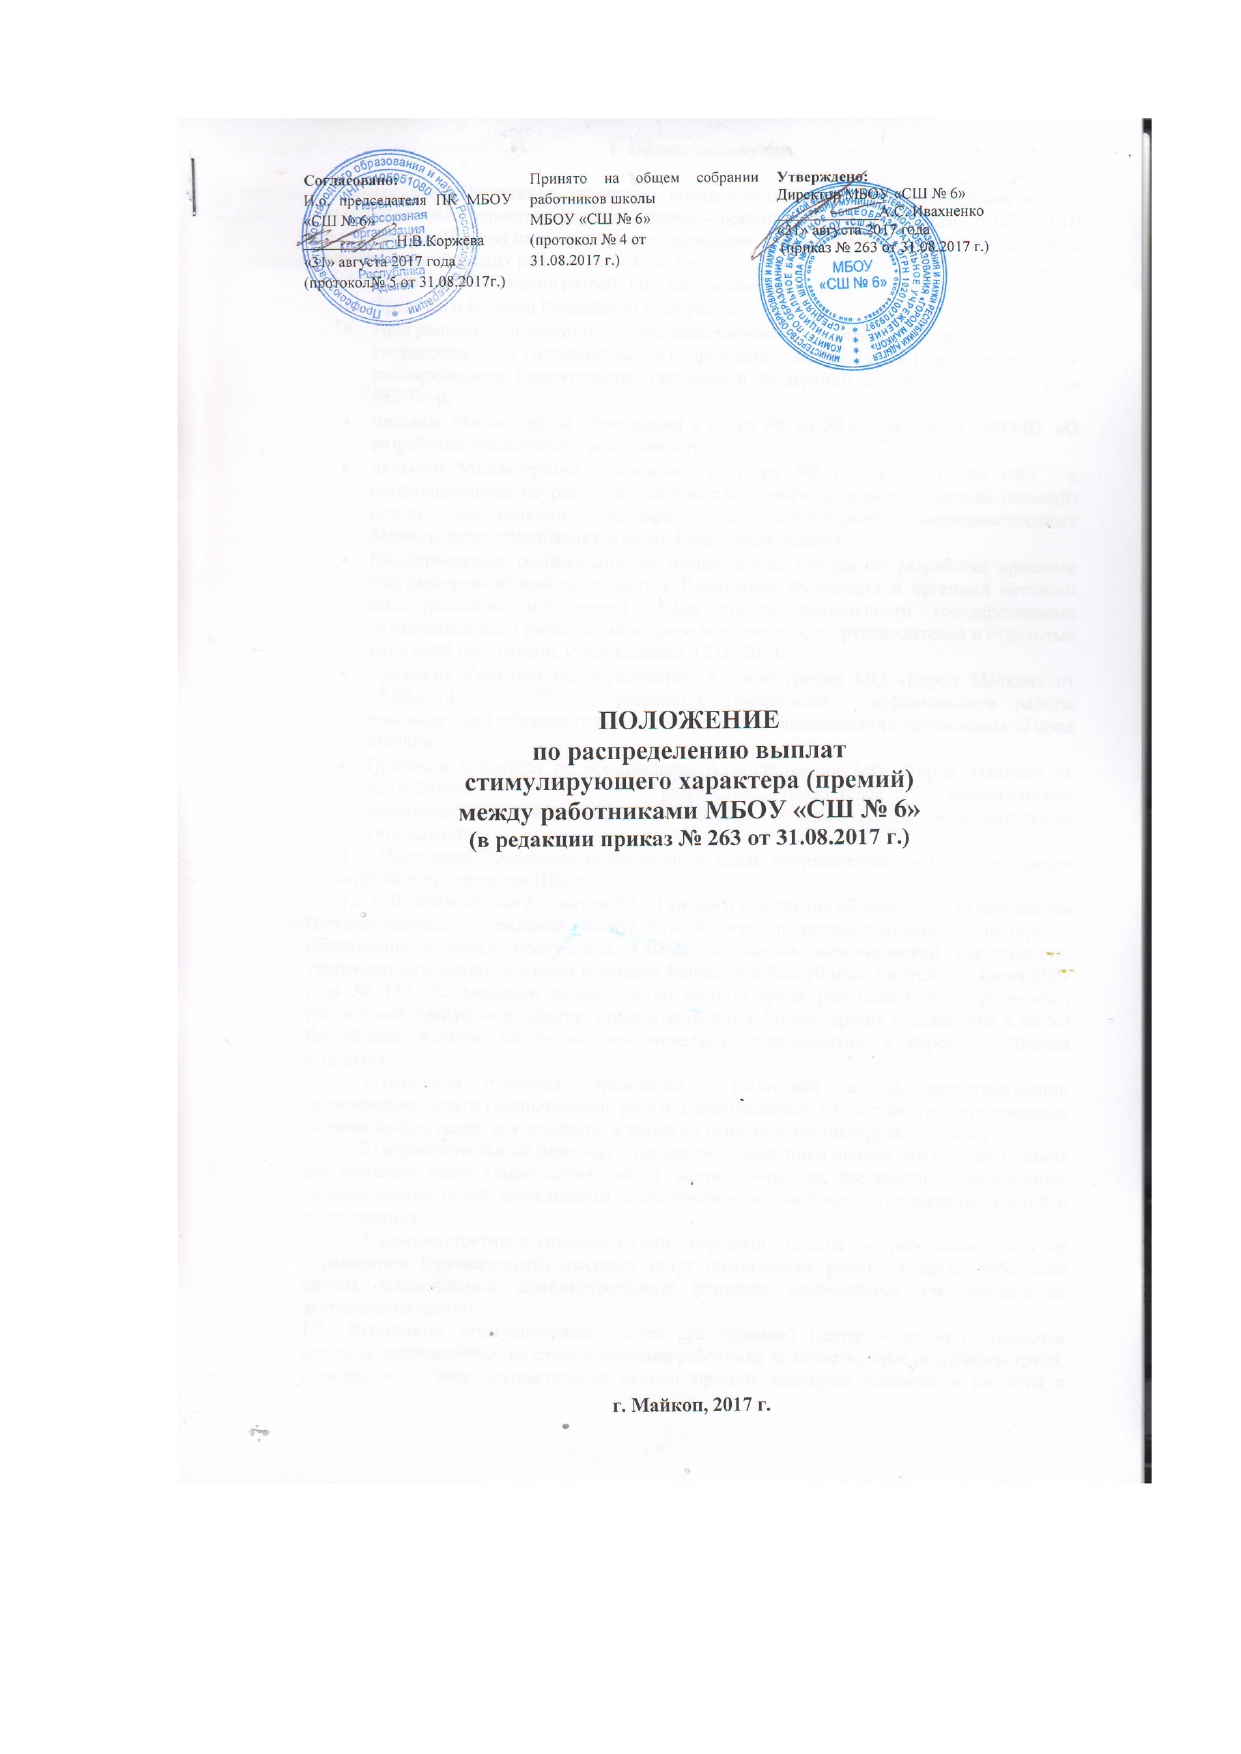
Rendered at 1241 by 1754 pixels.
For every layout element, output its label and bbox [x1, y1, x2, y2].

picture [177, 111, 1152, 1490]
